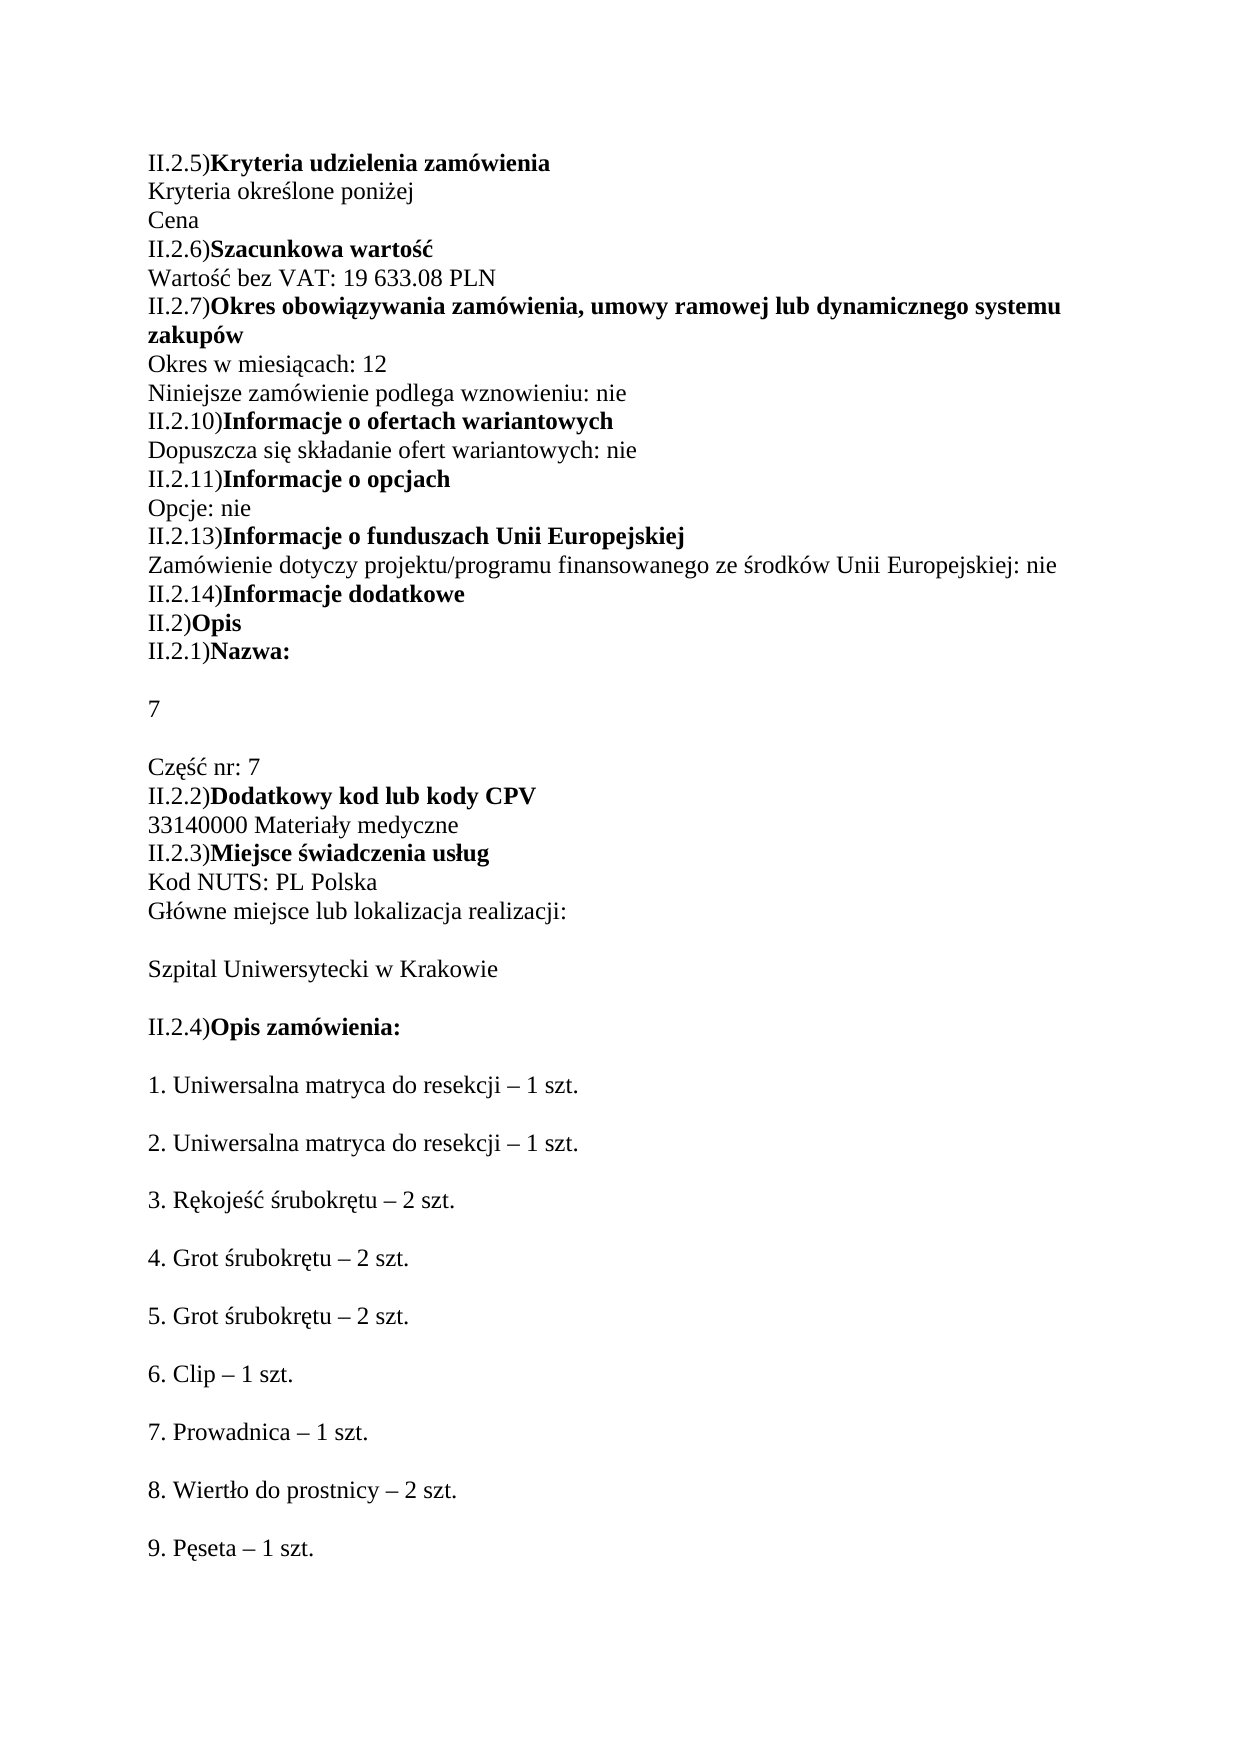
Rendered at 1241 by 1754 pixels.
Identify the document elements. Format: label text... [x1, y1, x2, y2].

text II.2.14)Informacje dodatkowe [148, 579, 1093, 608]
text II.2.11)Informacje o opcjach [148, 464, 1093, 493]
text Szpital Uniwersytecki w Krakowie [148, 954, 1093, 983]
text 3. Rękojeść śrubokrętu – 2 szt. [148, 1186, 1093, 1214]
text II.2.7)Okres obowiązywania zamówienia, umowy ramowej lub dynamicznego systemu zakupów [148, 291, 1093, 349]
text 7 [148, 694, 1093, 723]
text II.2.10)Informacje o ofertach wariantowych [148, 406, 1093, 435]
text II.2.1)Nazwa: [148, 636, 1093, 665]
text II.2.3)Miejsce świadczenia usług [148, 838, 1093, 867]
text II.2.13)Informacje o funduszach Unii Europejskiej [148, 521, 1093, 550]
text Kryteria określone poniżej [148, 176, 1093, 205]
text Dopuszcza się składanie ofert wariantowych: nie [148, 435, 1093, 464]
text Kod NUTS: PL Polska [148, 867, 1093, 896]
text 7. Prowadnica – 1 szt. [148, 1417, 1093, 1446]
text Wartość bez VAT: 19 633.08 PLN [148, 263, 1093, 291]
text 33140000 Materiały medyczne [148, 810, 1093, 838]
text II.2.5)Kryteria udzielenia zamówienia [148, 148, 1093, 176]
text Część nr: 7 [148, 752, 1093, 781]
text 2. Uniwersalna matryca do resekcji – 1 szt. [148, 1128, 1093, 1156]
text 5. Grot śrubokrętu – 2 szt. [148, 1301, 1093, 1330]
text Niniejsze zamówienie podlega wznowieniu: nie [148, 378, 1093, 406]
text II.2)Opis [148, 608, 1093, 636]
text Opcje: nie [148, 493, 1093, 521]
text 8. Wiertło do prostnicy – 2 szt. [148, 1475, 1093, 1504]
text II.2.6)Szacunkowa wartość [148, 234, 1093, 263]
text 4. Grot śrubokrętu – 2 szt. [148, 1243, 1093, 1272]
text 9. Pęseta – 1 szt. [148, 1533, 1093, 1562]
text 6. Clip – 1 szt. [148, 1359, 1093, 1388]
text 1. Uniwersalna matryca do resekcji – 1 szt. [148, 1070, 1093, 1098]
text Cena [148, 205, 1093, 234]
text Główne miejsce lub lokalizacja realizacji: [148, 896, 1093, 925]
text II.2.2)Dodatkowy kod lub kody CPV [148, 781, 1093, 810]
text Zamówienie dotyczy projektu/programu finansowanego ze środków Unii Europejskiej: nie [148, 550, 1093, 579]
text Okres w miesiącach: 12 [148, 349, 1093, 378]
text II.2.4)Opis zamówienia: [148, 1012, 1093, 1041]
